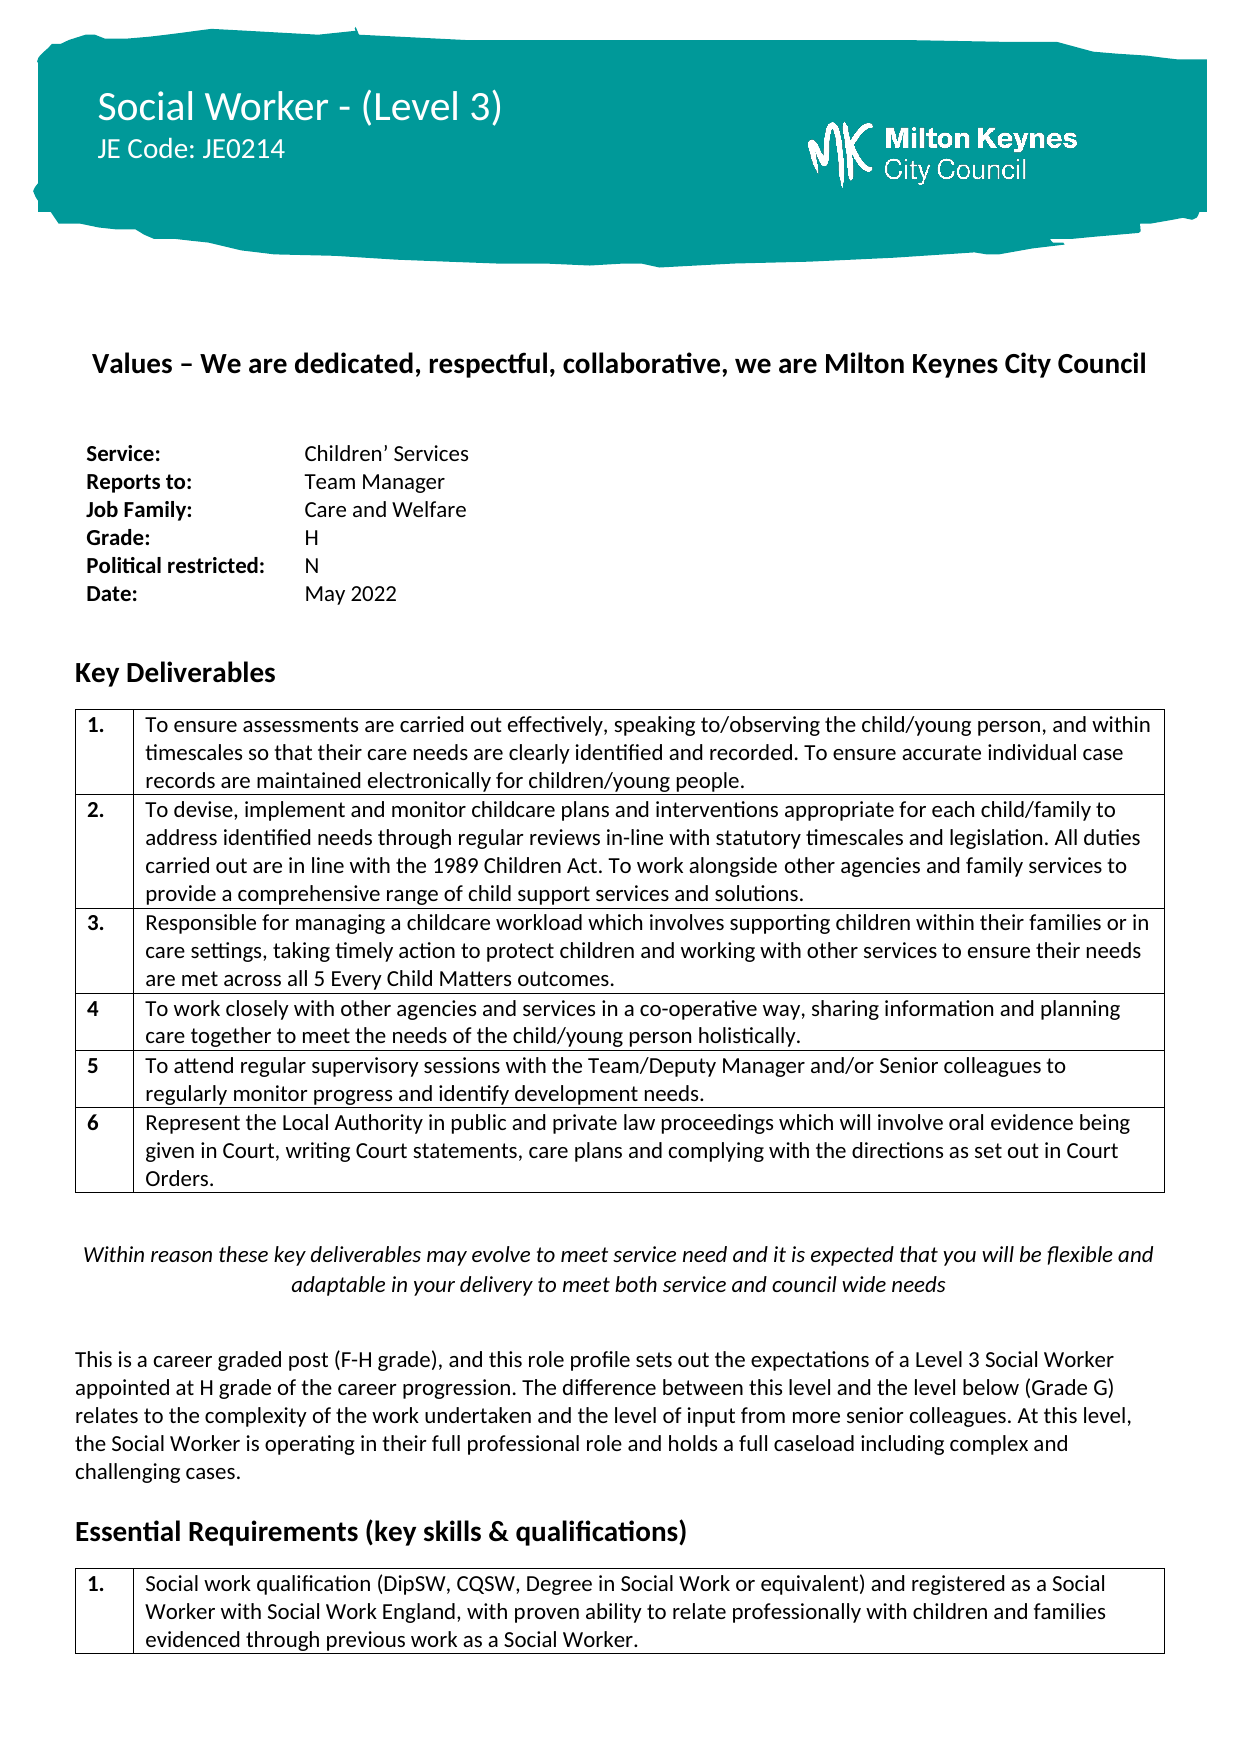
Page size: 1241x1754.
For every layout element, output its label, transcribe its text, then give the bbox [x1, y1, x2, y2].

table_cell Reports to: [75, 467, 293, 495]
table_cell Team Manager [293, 467, 1164, 495]
table_cell 6 [76, 1108, 133, 1192]
table_cell Care and Welfare [293, 495, 1164, 523]
text Essential Requirements (key skills & qualifications) [75, 1513, 1165, 1549]
text Within reason these key deliverables may evolve to meet service need and it is expected that you will be flexible and adaptable in your delivery to meet both service and council wide needs [75, 1240, 1165, 1298]
table_cell N [293, 551, 1164, 579]
picture [808, 121, 1077, 189]
table_cell 3. [76, 909, 133, 993]
table_cell Children’ Services [293, 439, 1164, 467]
table_cell May 2022 [293, 579, 1164, 607]
table_header Social work qualification (DipSW, CQSW, Degree in Social Work or equivalent) and registered as a Social Worker with Social Work England, with proven ability to relate professionally with children and families evidenced through previous work as a Social Worker. [134, 1569, 1164, 1653]
table_header 1. [76, 710, 133, 794]
table_cell H [293, 523, 1164, 551]
table_cell Represent the Local Authority in public and private law proceedings which will involve oral evidence being given in Court, writing Court statements, care plans and complying with the directions as set out in Court Orders. [134, 1108, 1164, 1192]
text Key Deliverables [75, 654, 1165, 690]
table_cell 4 [76, 994, 133, 1050]
table_cell Political restricted: [75, 551, 293, 579]
table_cell To attend regular supervisory sessions with the Team/Deputy Manager and/or Senior colleagues to regularly monitor progress and identify development needs. [134, 1051, 1164, 1107]
table_header 1. [76, 1569, 133, 1653]
table_cell 2. [76, 795, 133, 907]
table_header To ensure assessments are carried out effectively, speaking to/observing the child/young person, and within timescales so that their care needs are clearly identified and recorded. To ensure accurate individual case records are maintained electronically for children/young people. [134, 710, 1164, 794]
table_cell Service: [75, 439, 293, 467]
table_cell To devise, implement and monitor childcare plans and interventions appropriate for each child/family to address identified needs through regular reviews in-line with statutory timescales and legislation. All duties carried out are in line with the 1989 Children Act. To work alongside other agencies and family services to provide a comprehensive range of child support services and solutions. [134, 795, 1164, 907]
table_cell Date: [75, 579, 293, 607]
table_cell Responsible for managing a childcare workload which involves supporting children within their families or in care settings, taking timely action to protect children and working with other services to ensure their needs are met across all 5 Every Child Matters outcomes. [134, 909, 1164, 993]
table_cell 5 [76, 1051, 133, 1107]
table_cell Job Family: [75, 495, 293, 523]
table_cell To work closely with other agencies and services in a co-operative way, sharing information and planning care together to meet the needs of the child/young person holistically. [134, 994, 1164, 1050]
text This is a career graded post (F-H grade), and this role profile sets out the expectations of a Level 3 Social Worker appointed at H grade of the career progression. The difference between this level and the level below (Grade G) relates to the complexity of the work undertaken and the level of input from more senior colleagues. At this level, the Social Worker is operating in their full professional role and holds a full caseload including complex and challenging cases. [75, 1345, 1165, 1485]
table_cell Grade: [75, 523, 293, 551]
table_header Values – We are dedicated, respectful, collaborative, we are Milton Keynes City Council [75, 309, 1164, 439]
